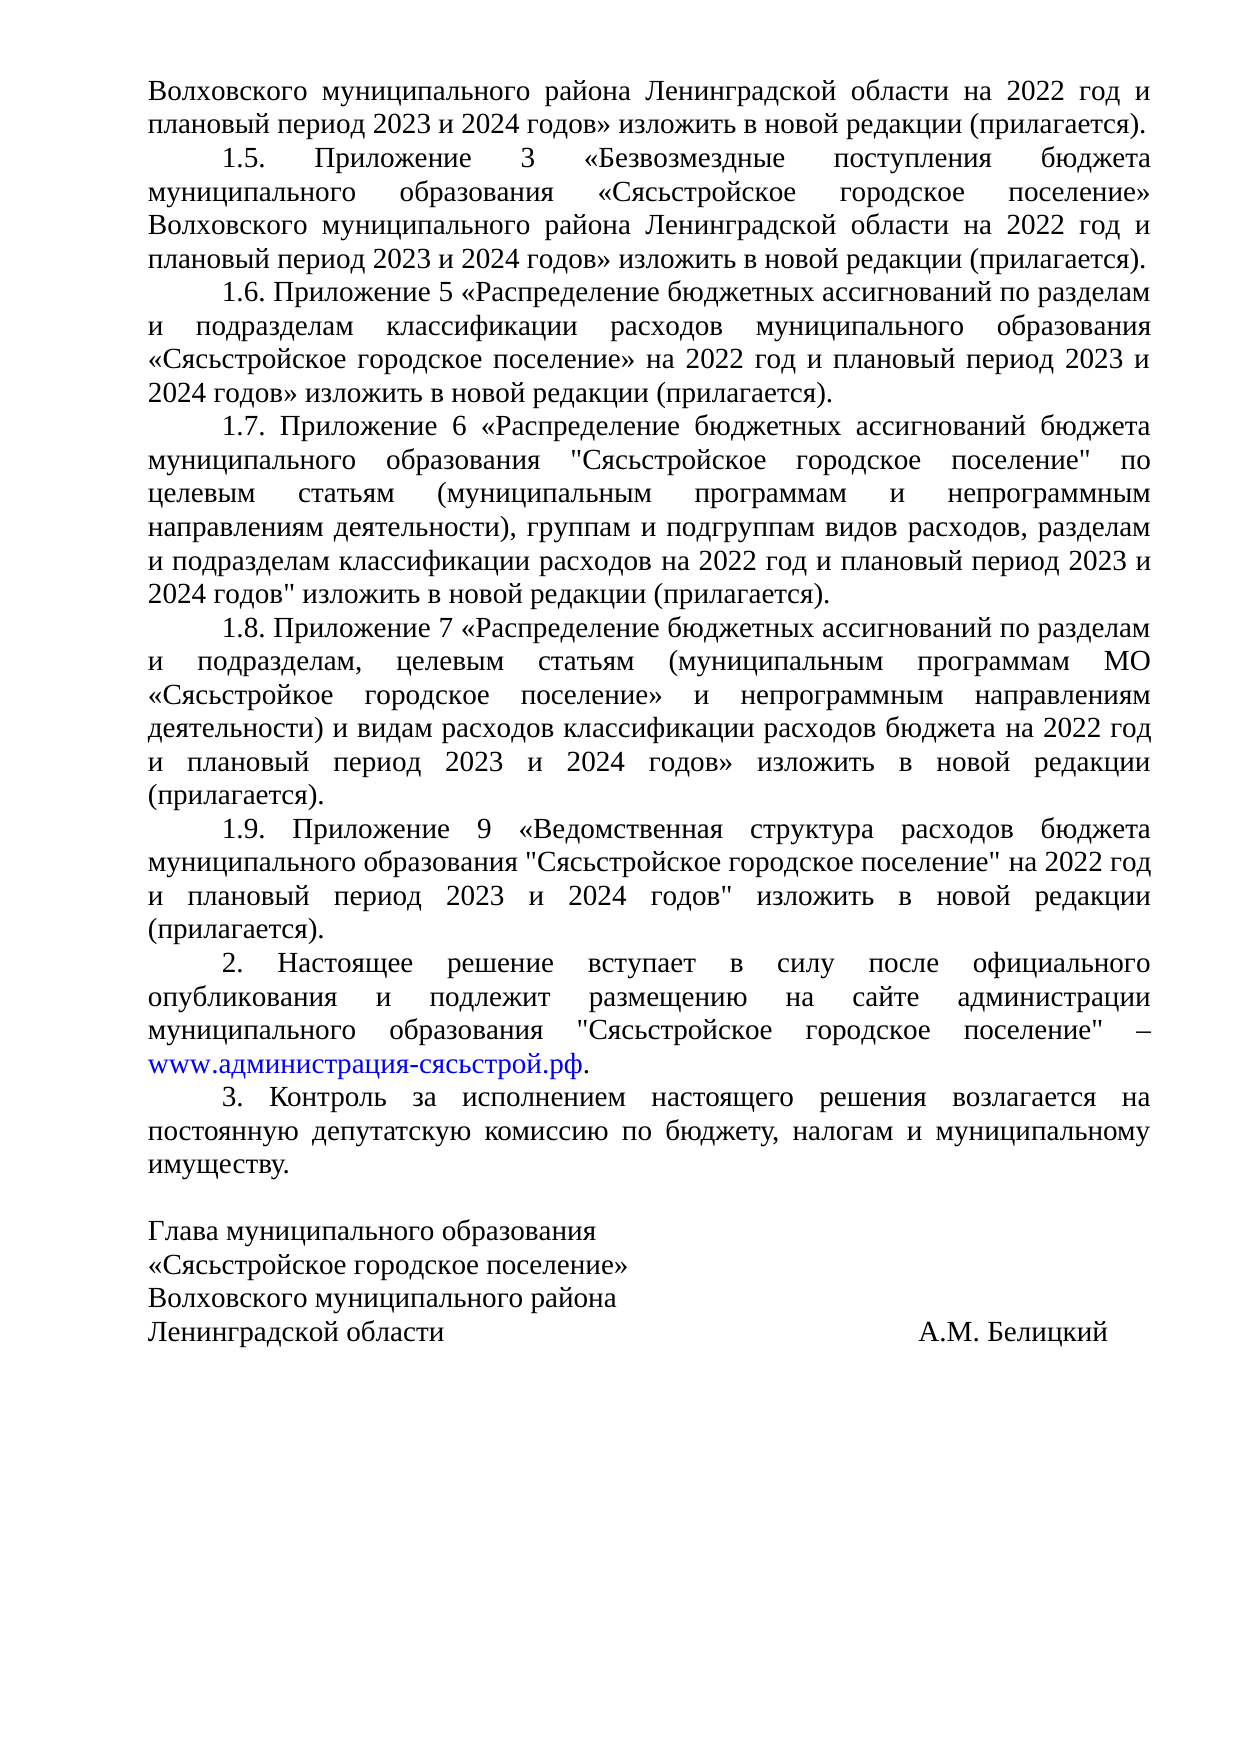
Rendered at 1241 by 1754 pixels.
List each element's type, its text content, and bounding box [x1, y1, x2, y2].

text 1.8. Приложение 7 «Распределение бюджетных ассигнований по разделам и подразделам, целевым статьям (муниципальным программам МО «Сясьстройкое городское поселение» и непрограммным направлениям деятельности) и видам расходов классификации расходов бюджета на 2022 год и плановый период 2023 и 2024 годов» изложить в новой редакции (прилагается). [148, 610, 1152, 811]
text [148, 73, 1152, 140]
text 1.7. Приложение 6 «Распределение бюджетных ассигнований бюджета муниципального образования "Сясьстройское городское поселение" по целевым статьям (муниципальным программам и непрограммным направлениям деятельности), группам и подгруппам видов расходов, разделам и подразделам классификации расходов на 2022 год и плановый период 2023 и 2024 годов" изложить в новой редакции (прилагается). [148, 408, 1152, 610]
text 1.6. Приложение 5 «Распределение бюджетных ассигнований по разделам и подразделам классификации расходов муниципального образования «Сясьстройское городское поселение» на 2022 год и плановый период 2023 и 2024 годов» изложить в новой редакции (прилагается). [148, 274, 1152, 408]
text Волховского муниципального района [148, 1281, 1152, 1314]
text Ленинградской области А.М. Белицкий [148, 1314, 1152, 1348]
text 1.9. Приложение 9 «Ведомственная структура расходов бюджета муниципального образования "Сясьстройское городское поселение" на 2022 год и плановый период 2023 и 2024 годов" изложить в новой редакции (прилагается). [148, 811, 1152, 945]
text 1.5. Приложение 3 «Безвозмездные поступления бюджета муниципального образования «Сясьстройское городское поселение» Волховского муниципального района Ленинградской области на 2022 год и плановый период 2023 и 2024 годов» изложить в новой редакции (прилагается). [148, 140, 1152, 274]
text 3. Контроль за исполнением настоящего решения возлагается на постоянную депутатскую комиссию по бюджету, налогам и муниципальному имуществу. [148, 1079, 1152, 1180]
text Глава муниципального образования «Сясьстройское городское поселение» [148, 1213, 1152, 1281]
text 2. Настоящее решение вступает в силу после официального опубликования и подлежит размещению на сайте администрации муниципального образования "Сясьстройское городское поселение" – www.администрация-сясьстрой.рф. [148, 945, 1152, 1079]
